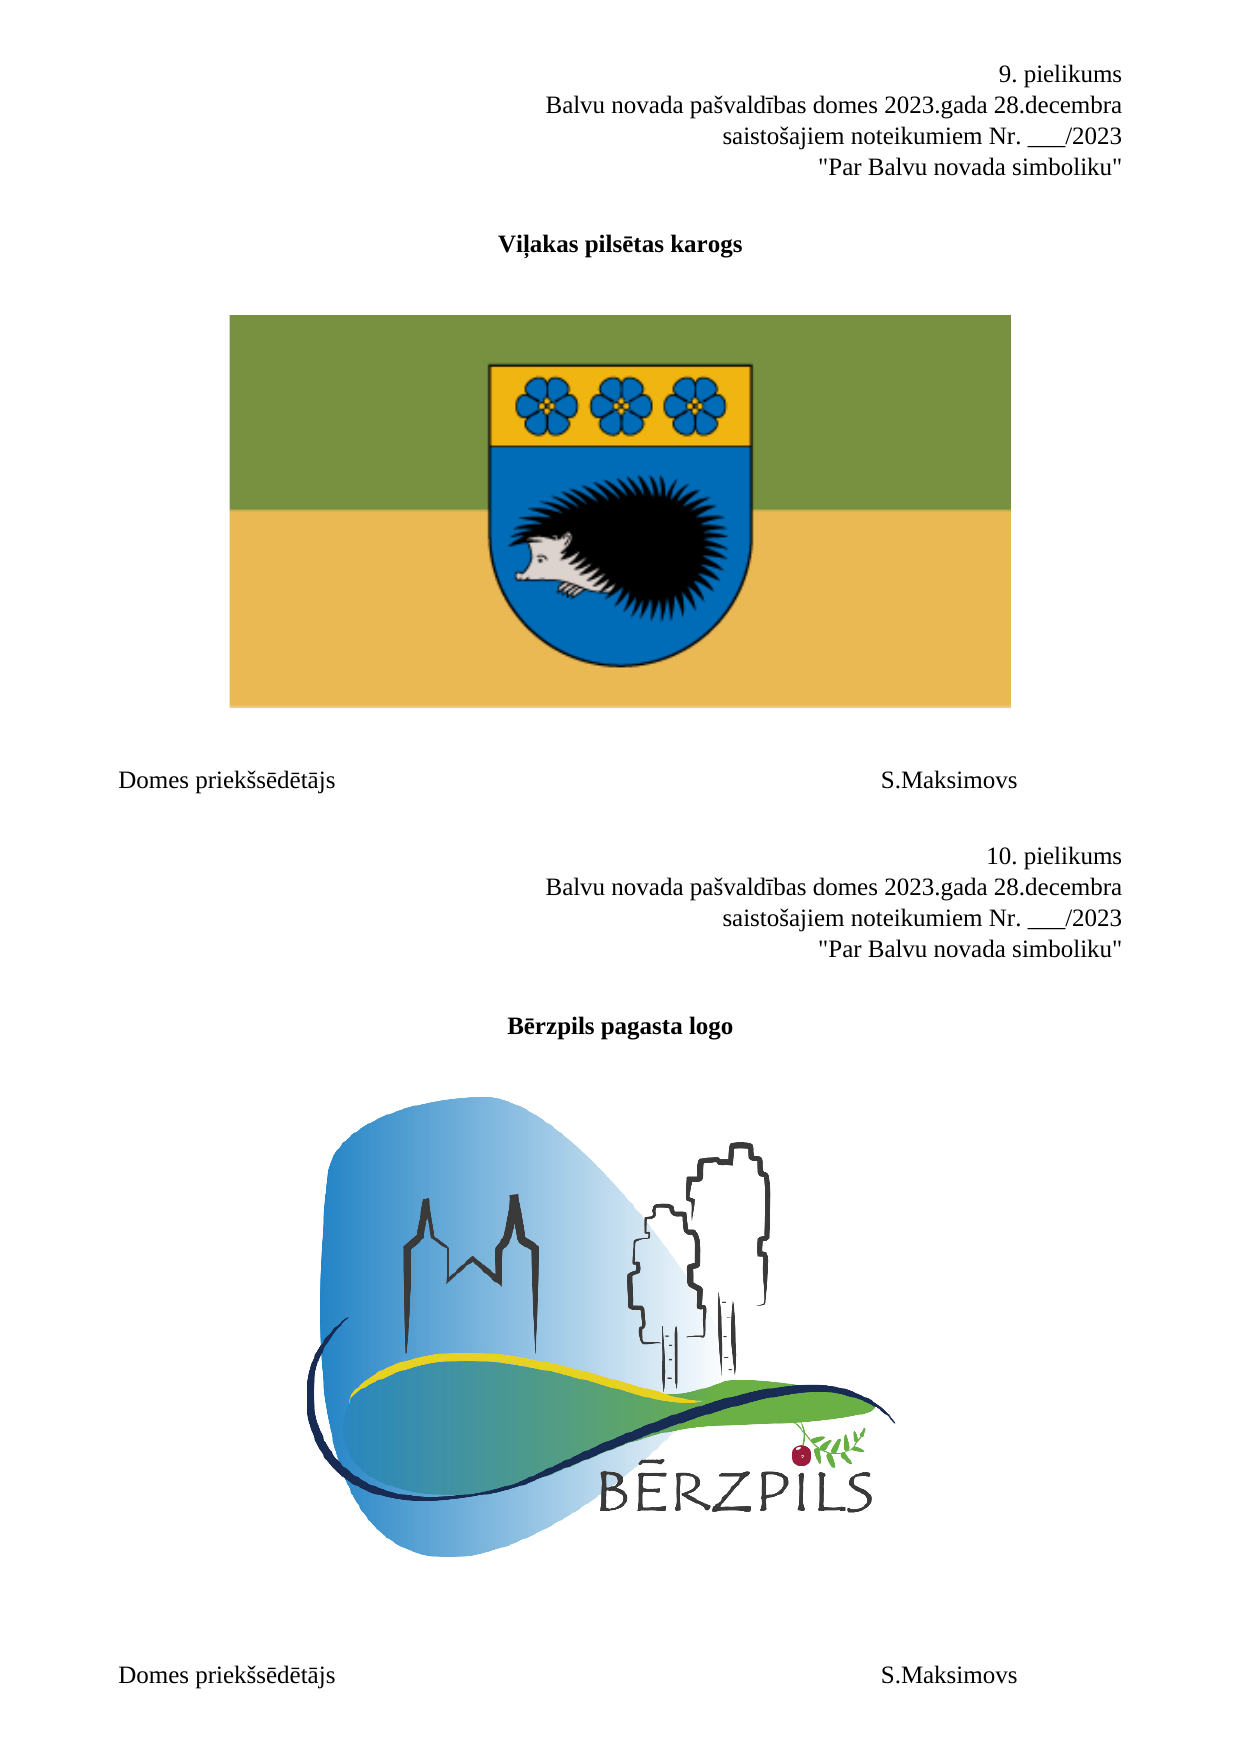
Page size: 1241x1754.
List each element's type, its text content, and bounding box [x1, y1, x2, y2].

text Domes priekšsēdētājs S.Maksimovs [118, 1660, 1122, 1688]
text 9. pielikums Balvu novada pašvaldības domes 2023.gada 28.decembra saistošajiem noteikumiem Nr. ___/2023 "Par Balvu novada simboliku" [118, 59, 1122, 181]
text 10. pielikums Balvu novada pašvaldības domes 2023.gada 28.decembra saistošajiem noteikumiem Nr. ___/2023 "Par Balvu novada simboliku" [118, 841, 1122, 963]
text Domes priekšsēdētājs S.Maksimovs [118, 765, 1122, 794]
text Bērzpils pagasta logo [118, 1011, 1122, 1040]
picture [307, 1097, 934, 1574]
text Viļakas pilsētas karogs [118, 229, 1122, 257]
picture [229, 315, 1011, 708]
